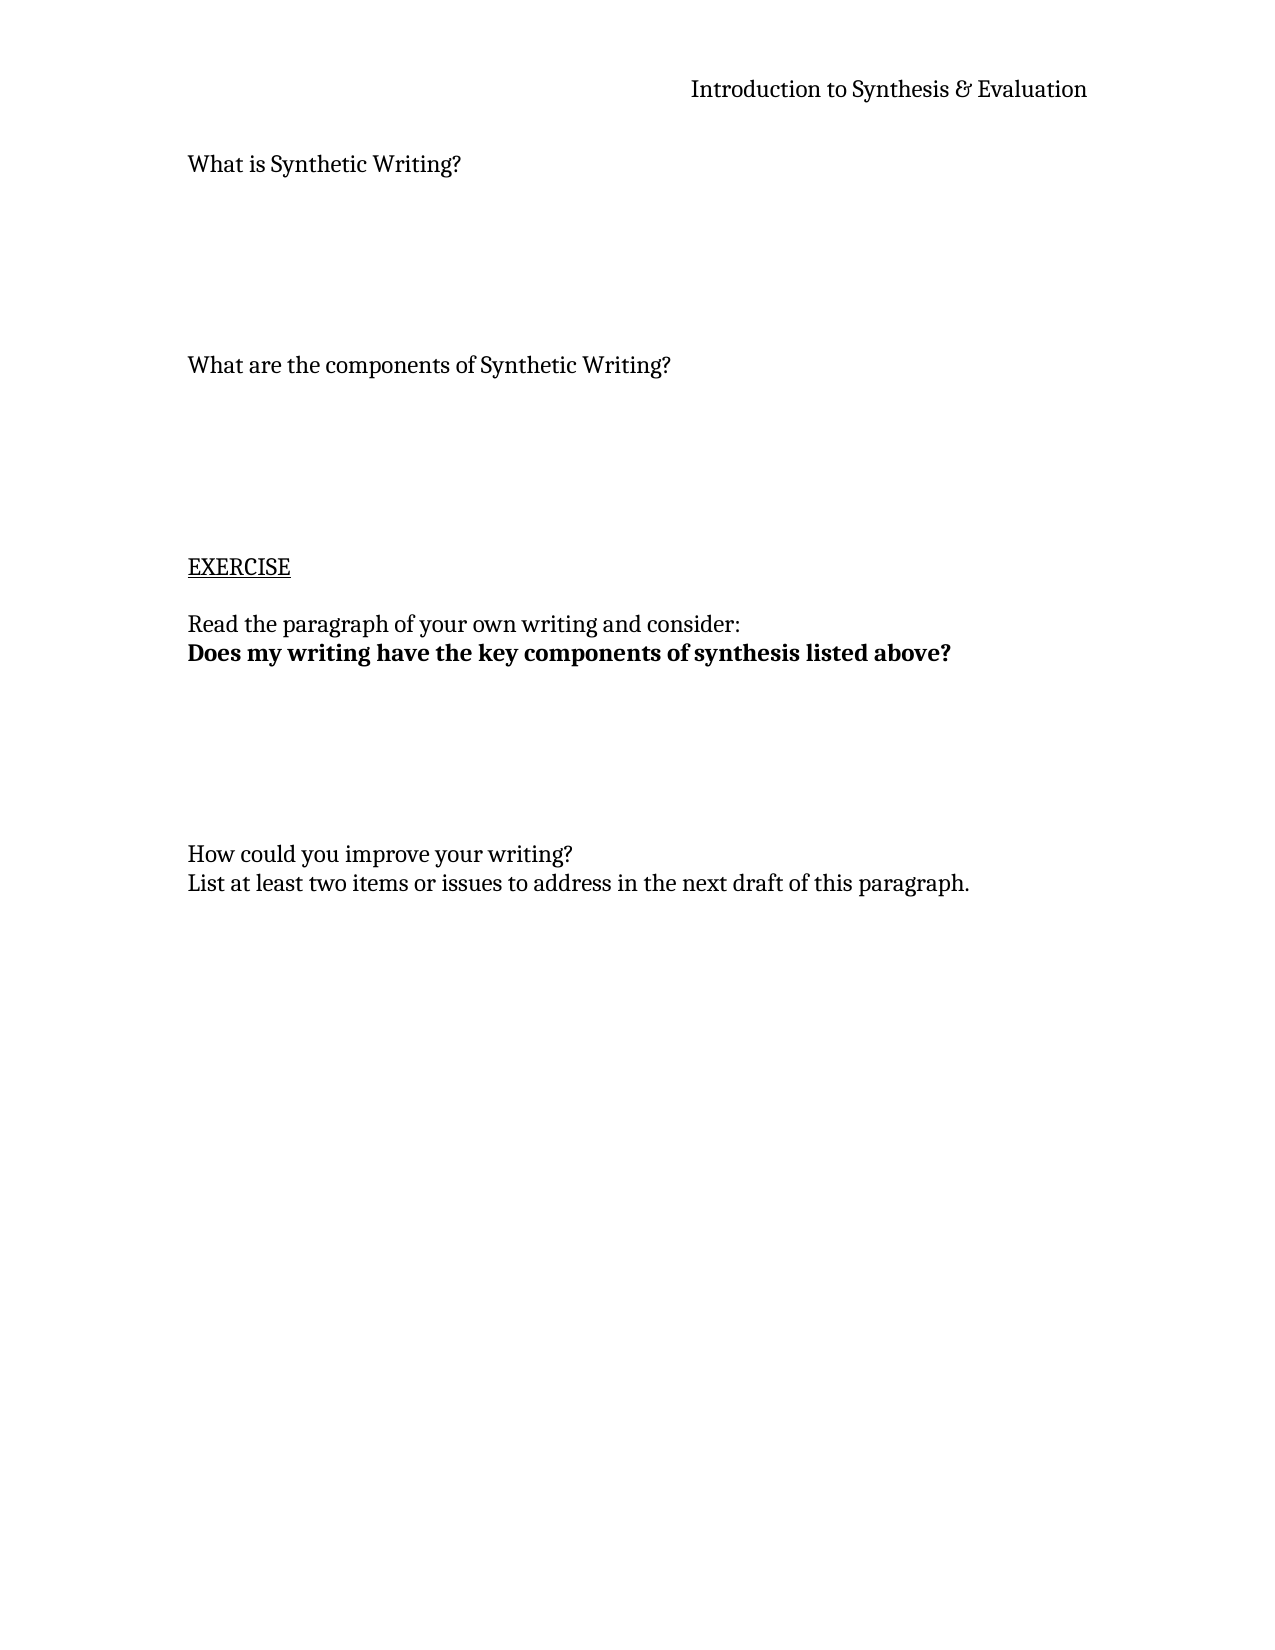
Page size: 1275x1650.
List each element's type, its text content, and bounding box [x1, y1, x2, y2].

text Read the paragraph of your own writing and consider: [187, 610, 1087, 639]
text How could you improve your writing? [187, 840, 1087, 869]
text What are the components of Synthetic Writing? [187, 351, 1087, 380]
text EXERCISE [187, 552, 1087, 581]
text What is Synthetic Writing? [187, 150, 1087, 179]
text List at least two items or issues to address in the next draft of this paragraph. [187, 869, 1087, 897]
text Does my writing have the key components of synthesis listed above? [187, 639, 1087, 667]
